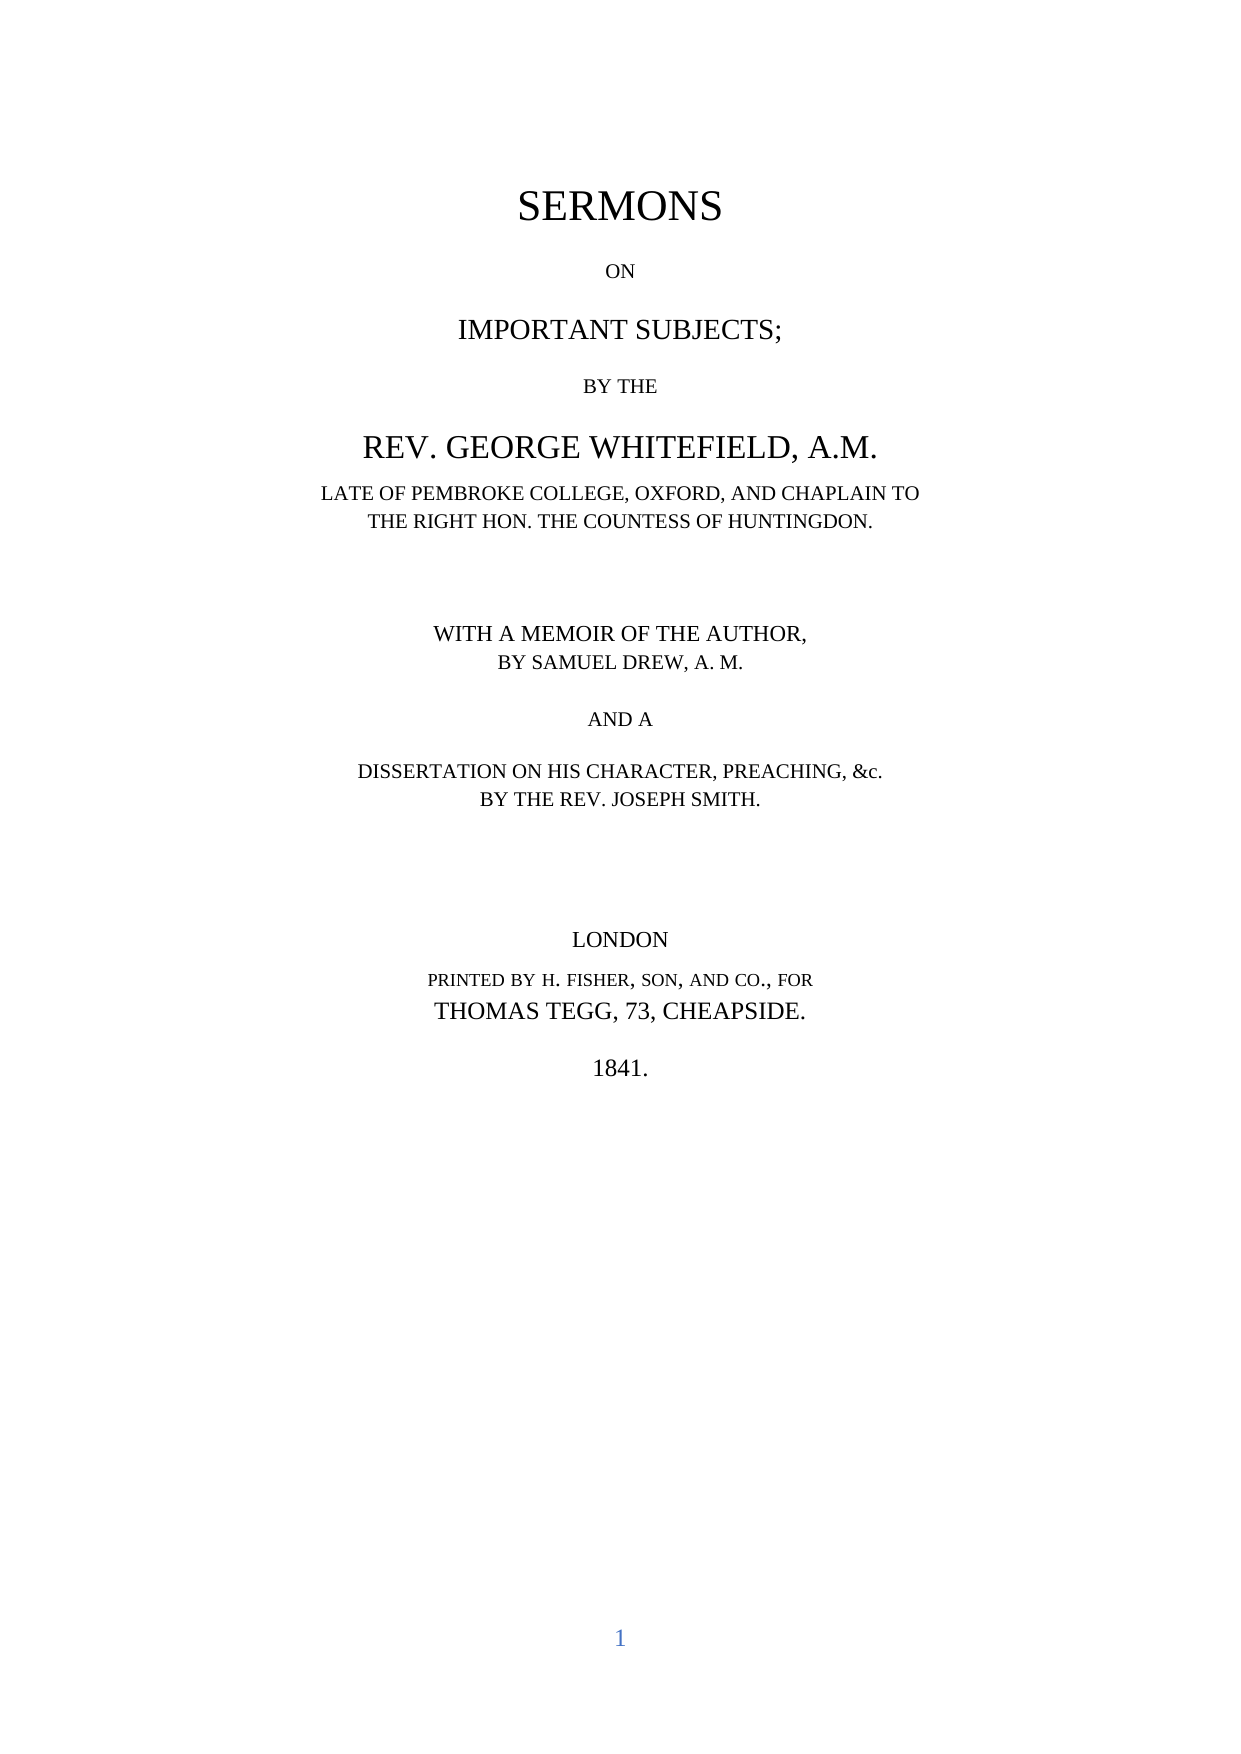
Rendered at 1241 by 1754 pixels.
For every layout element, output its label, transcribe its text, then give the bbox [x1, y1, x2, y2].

text IMPORTANT SUBJECTS; [240, 312, 1000, 345]
text BY THE [240, 374, 1000, 398]
text WITH A MEMOIR OF THE AUTHOR, [240, 620, 1000, 646]
text LONDON [240, 926, 1000, 952]
text AND A [240, 707, 1000, 731]
text BY THE REV. JOSEPH SMITH. [240, 787, 1000, 811]
text SERMONS [240, 180, 1000, 230]
text THOMAS TEGG, 73, CHEAPSIDE. [240, 996, 1000, 1024]
text THE RIGHT HON. THE COUNTESS OF HUNTINGDON. [240, 508, 1000, 533]
text DISSERTATION ON HIS CHARACTER, PREACHING, &c. [240, 759, 1000, 783]
text printed by h. fisher, son, and co., for [240, 966, 1000, 992]
text REV. GEORGE WHITEFIELD, A.M. [240, 427, 1000, 465]
text LATE OF PEMBROKE COLLEGE, OXFORD, AND CHAPLAIN TO [240, 481, 1000, 505]
text BY SAMUEL DREW, A. M. [240, 650, 1000, 674]
text ON [240, 259, 1000, 283]
text 1841. [240, 1053, 1000, 1082]
